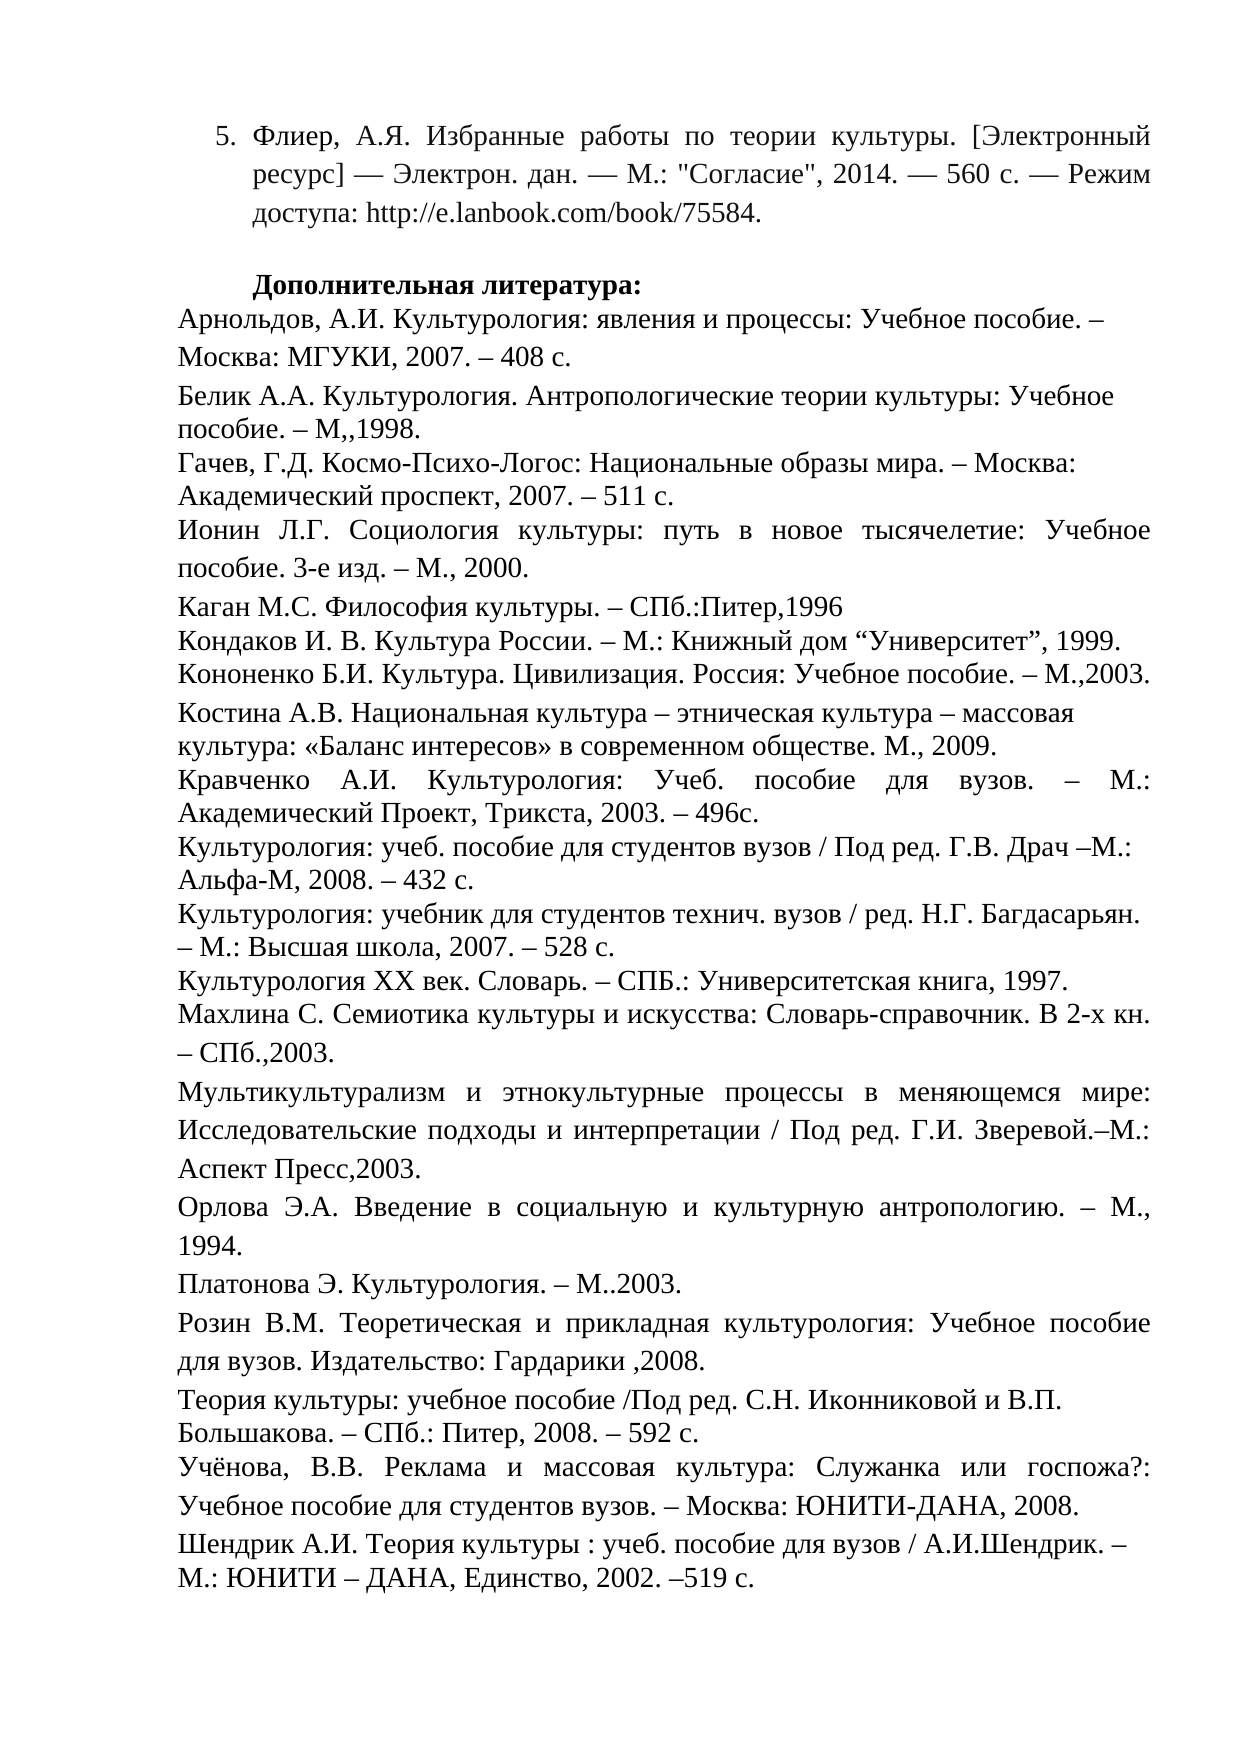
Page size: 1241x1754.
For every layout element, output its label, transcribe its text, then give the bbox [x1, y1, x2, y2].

text Каган М.С. Философия культуры. – СПб.:Питер,1996 [177, 589, 1152, 623]
list Флиер, А.Я. Избранные работы по теории культуры. [Электронный ресурс] — Электрон. дан. — М.: "Согласие", 2014. — 560 с. — Режим доступа: http://e.lanbook.com/book/75584. [215, 118, 1152, 229]
text Кононенко Б.И. Культура. Цивилизация. Россия: Учебное пособие. – М.,2003. [177, 656, 1152, 690]
text Дополнительная литература: [252, 267, 1152, 301]
text Культурология: учебник для студентов технич. вузов / ред. Н.Г. Багдасарьян. – М.: Высшая школа, 2007. – 528 с. [177, 896, 1152, 963]
text Розин В.М. Теоретическая и прикладная культурология: Учебное пособие для вузов. Издательство: Гардарики ,2008. [177, 1305, 1152, 1377]
text Учёнова, В.В. Реклама и массовая культура: Служанка или госпожа?: Учебное пособие для студентов вузов. – Москва: ЮНИТИ-ДАНА, 2008. [177, 1449, 1152, 1521]
text Платонова Э. Культурология. – М..2003. [177, 1266, 1152, 1300]
text Орлова Э.А. Введение в социальную и культурную антропологию. – М., 1994. [177, 1189, 1152, 1261]
text Махлина С. Семиотика культуры и искусства: Словарь-справочник. В 2-х кн. – СПб.,2003. [177, 997, 1152, 1069]
text Ионин Л.Г. Социология культуры: путь в новое тысячелетие: Учебное пособие. 3-е изд. – М., 2000. [177, 512, 1152, 584]
text Мультикультурализм и этнокультурные процессы в меняющемся мире: Исследовательские подходы и интерпретации / Под ред. Г.И. Зверевой.–М.: Аспект Пресс,2003. [177, 1074, 1152, 1184]
text Гачев, Г.Д. Космо-Психо-Логос: Национальные образы мира. – Москва: Академический проспект, 2007. – 511 с. [177, 445, 1152, 512]
text Белик А.А. Культурология. Антропологические теории культуры: Учебное пособие. – М,,1998. [177, 378, 1152, 445]
text Культурология: учеб. пособие для студентов вузов / Под ред. Г.В. Драч –М.: Альфа-М, 2008. – 432 с. [177, 829, 1152, 896]
text Теория культуры: учебное пособие /Под ред. С.Н. Иконниковой и В.П. Большакова. – СПб.: Питер, 2008. – 592 с. [177, 1382, 1152, 1449]
text Культурология ХХ век. Словарь. – СПБ.: Университетская книга, 1997. [177, 963, 1152, 997]
text Кравченко А.И. Культурология: Учеб. пособие для вузов. – М.: Академический Проект, Трикста, 2003. – 496с. [177, 762, 1152, 829]
text Арнольдов, А.И. Культурология: явления и процессы: Учебное пособие. – Москва: МГУКИ, 2007. – 408 с. [177, 301, 1152, 373]
text Кондаков И. В. Культура России. – М.: Книжный дом “Университет”, 1999. [177, 623, 1152, 656]
text Шендрик А.И. Теория культуры : учеб. пособие для вузов / А.И.Шендрик. –М.: ЮНИТИ – ДАНА, Единство, 2002. –519 с. [177, 1526, 1152, 1593]
text Костина А.В. Национальная культура – этническая культура – массовая культура: «Баланс интересов» в современном обществе. М., 2009. [177, 695, 1152, 762]
